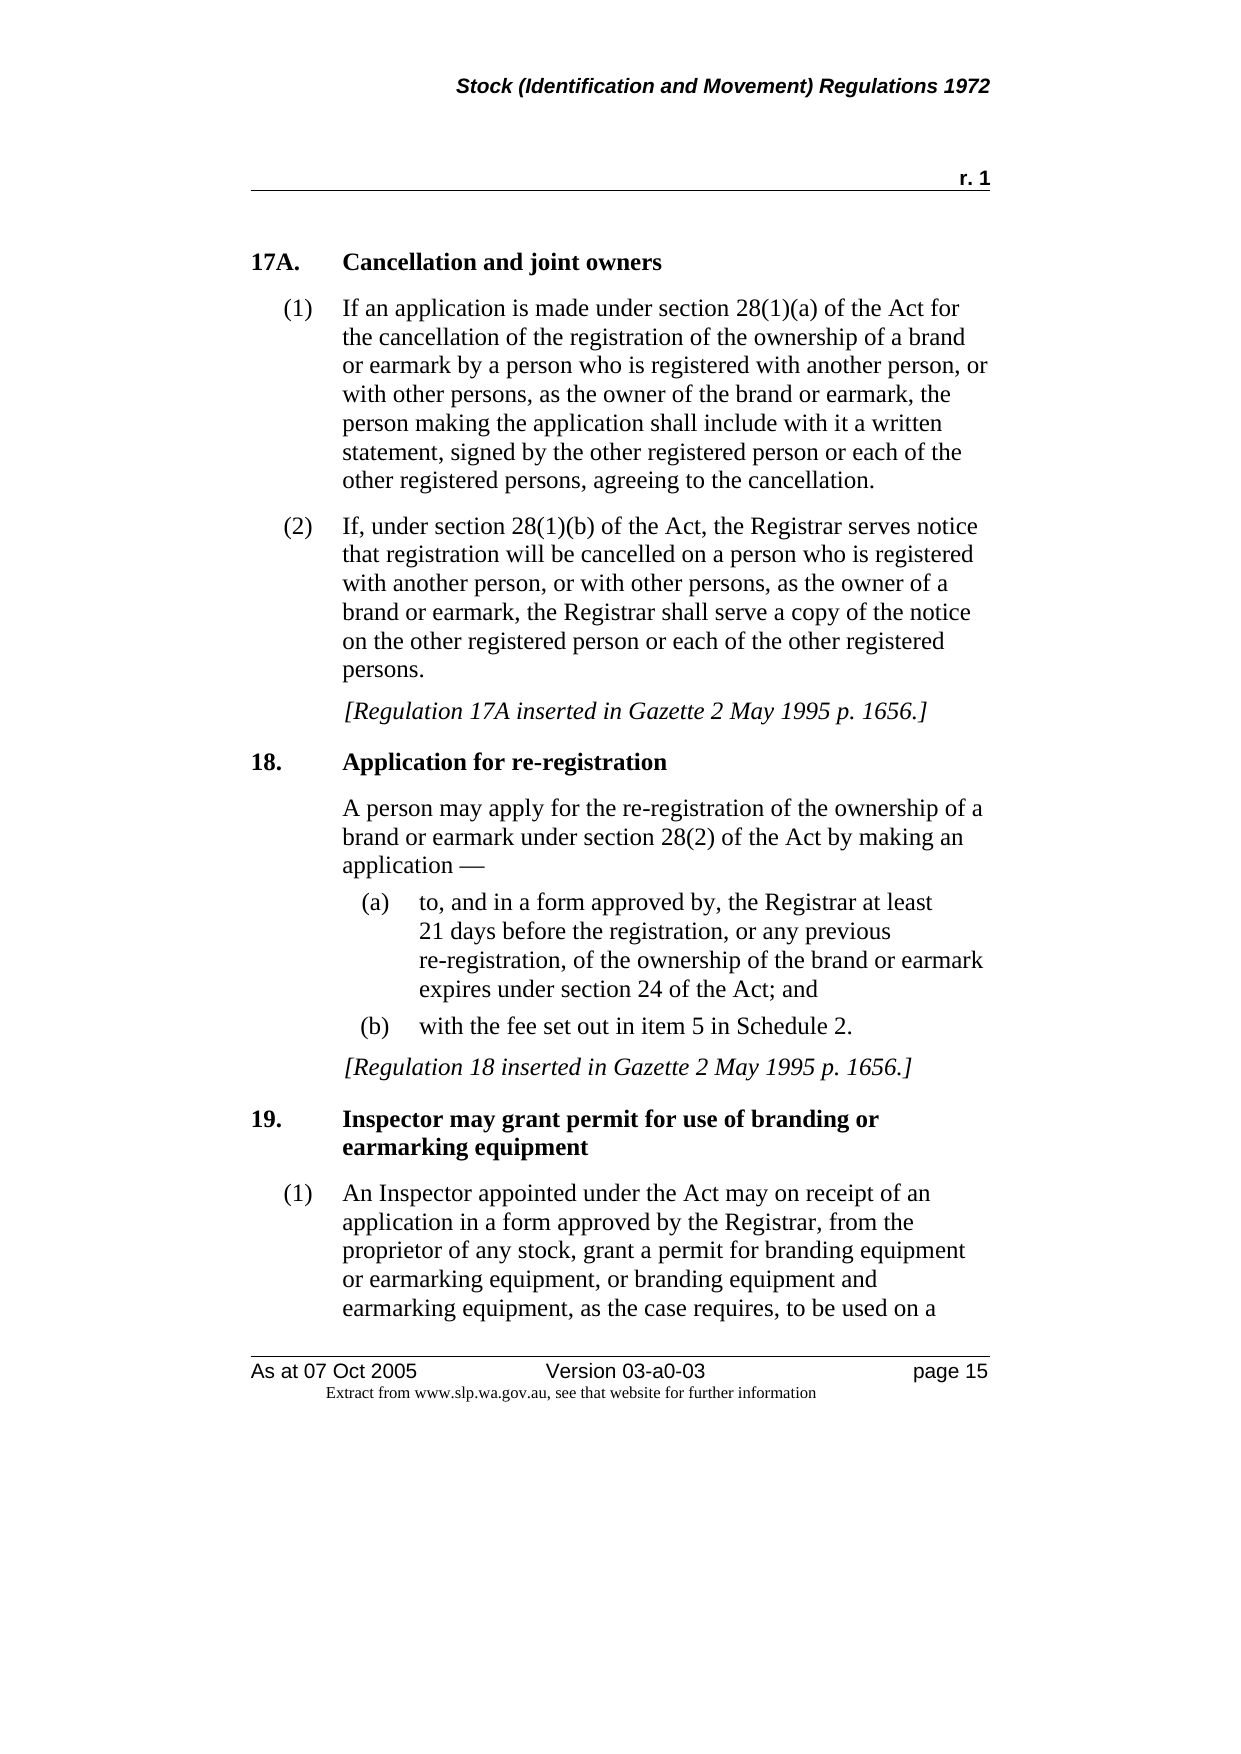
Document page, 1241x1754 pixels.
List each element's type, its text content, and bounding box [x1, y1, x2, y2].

subtitle 18. Application for re-registration [251, 747, 990, 776]
text (1) If an application is made under section 28(1)(a) of the Act for the cancellation of the registration of the ownership of a brand or earmark by a person who is registered with another person, or with other persons, as the owner of the brand or earmark, the person making the application shall include with it a written statement, signed by the other registered person or each of the other registered persons, agreeing to the cancellation. [251, 293, 990, 494]
subtitle 19. Inspector may grant permit for use of branding or earmarking equipment [251, 1104, 990, 1161]
text (b) with the fee set out in item 5 in Schedule 2. [251, 1011, 990, 1039]
text A person may apply for the re-registration of the ownership of a brand or earmark under section 28(2) of the Act by making an application — [251, 793, 990, 879]
subtitle 17A. Cancellation and joint owners [251, 247, 990, 276]
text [251, 1178, 990, 1322]
text [Regulation 17A inserted in Gazette 2 May 1995 p. 1656.] [251, 696, 990, 724]
text (2) If, under section 28(1)(b) of the Act, the Registrar serves notice that registration will be cancelled on a person who is registered with another person, or with other persons, as the owner of a brand or earmark, the Registrar shall serve a copy of the notice on the other registered person or each of the other registered persons. [251, 511, 990, 683]
text (a) to, and in a form approved by, the Registrar at least 21 days before the registration, or any previous re-registration, of the ownership of the brand or earmark expires under section 24 of the Act; and [251, 887, 990, 1002]
text [Regulation 18 inserted in Gazette 2 May 1995 p. 1656.] [251, 1052, 990, 1081]
